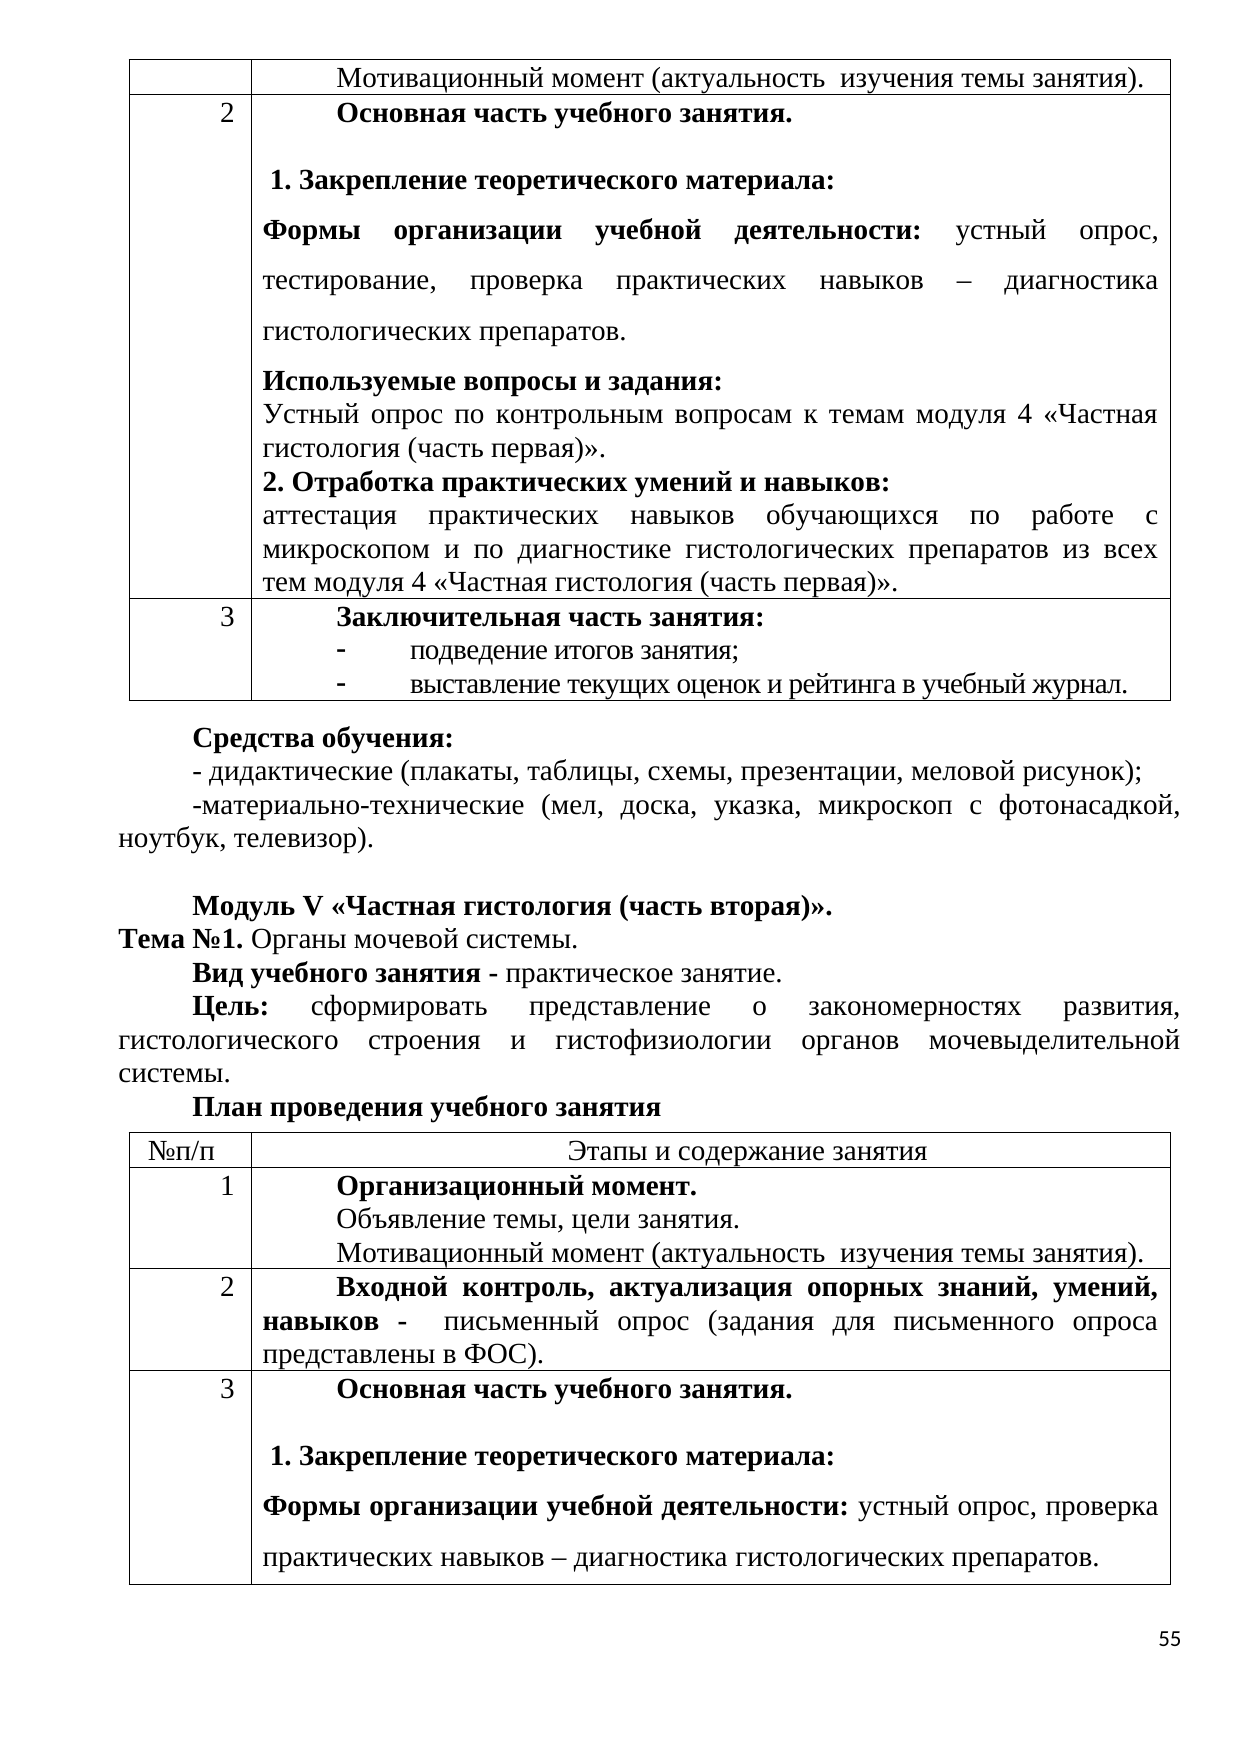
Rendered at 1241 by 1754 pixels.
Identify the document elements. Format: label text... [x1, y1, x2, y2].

table_cell 1 [130, 60, 251, 94]
text Вид учебного занятия - практическое занятие. [118, 955, 1181, 988]
text Тема №1. Органы мочевой системы. [118, 921, 1181, 955]
table_cell Организационный момент. Объявление темы, цели занятия. Мотивационный момент (актуальность изучения темы занятия). [252, 1168, 1170, 1268]
table_cell 2 [130, 95, 251, 598]
table_header №п/п [130, 1133, 251, 1167]
table_cell 3 [130, 1371, 251, 1584]
table_header Этапы и содержание занятия [252, 1133, 1170, 1167]
text Модуль V «Частная гистология (часть вторая)». [118, 888, 1181, 921]
text Цель: сформировать представление о закономерностях развития, гистологического строения и гистофизиологии органов мочевыделительной системы. [118, 988, 1181, 1089]
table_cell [252, 60, 1170, 94]
table_cell 3 [130, 599, 251, 700]
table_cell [252, 1371, 1170, 1584]
table_cell Входной контроль, актуализация опорных знаний, умений, навыков - письменный опрос (задания для письменного опроса представлены в ФОС). [252, 1269, 1170, 1370]
table_cell Основная часть учебного занятия. 1. Закрепление теоретического материала: Формы организации учебной деятельности: устный опрос, тестирование, проверка практических навыков – диагностика гистологических препаратов. Используемые вопросы и задания: Устный опрос по контрольным вопросам к темам модуля 4 «Частная гистология (часть первая)». 2. Отработка практических умений и навыков: аттестация практических навыков обучающихся по работе с микроскопом и по диагностике гистологических препаратов из всех тем модуля 4 «Частная гистология (часть первая)». [252, 95, 1170, 598]
table_cell 1 [130, 1168, 251, 1268]
text - дидактические (плакаты, таблицы, схемы, презентации, меловой рисунок); [118, 753, 1181, 787]
text Средства обучения: [118, 720, 1181, 753]
table_cell 2 [130, 1269, 251, 1370]
text -материально-технические (мел, доска, указка, микроскоп с фотонасадкой, ноутбук, телевизор). [118, 787, 1181, 854]
text План проведения учебного занятия [118, 1089, 1181, 1122]
table_cell Заключительная часть занятия: подведение итогов занятия; выставление текущих оценок и рейтинга в учебный журнал. [252, 599, 1170, 700]
